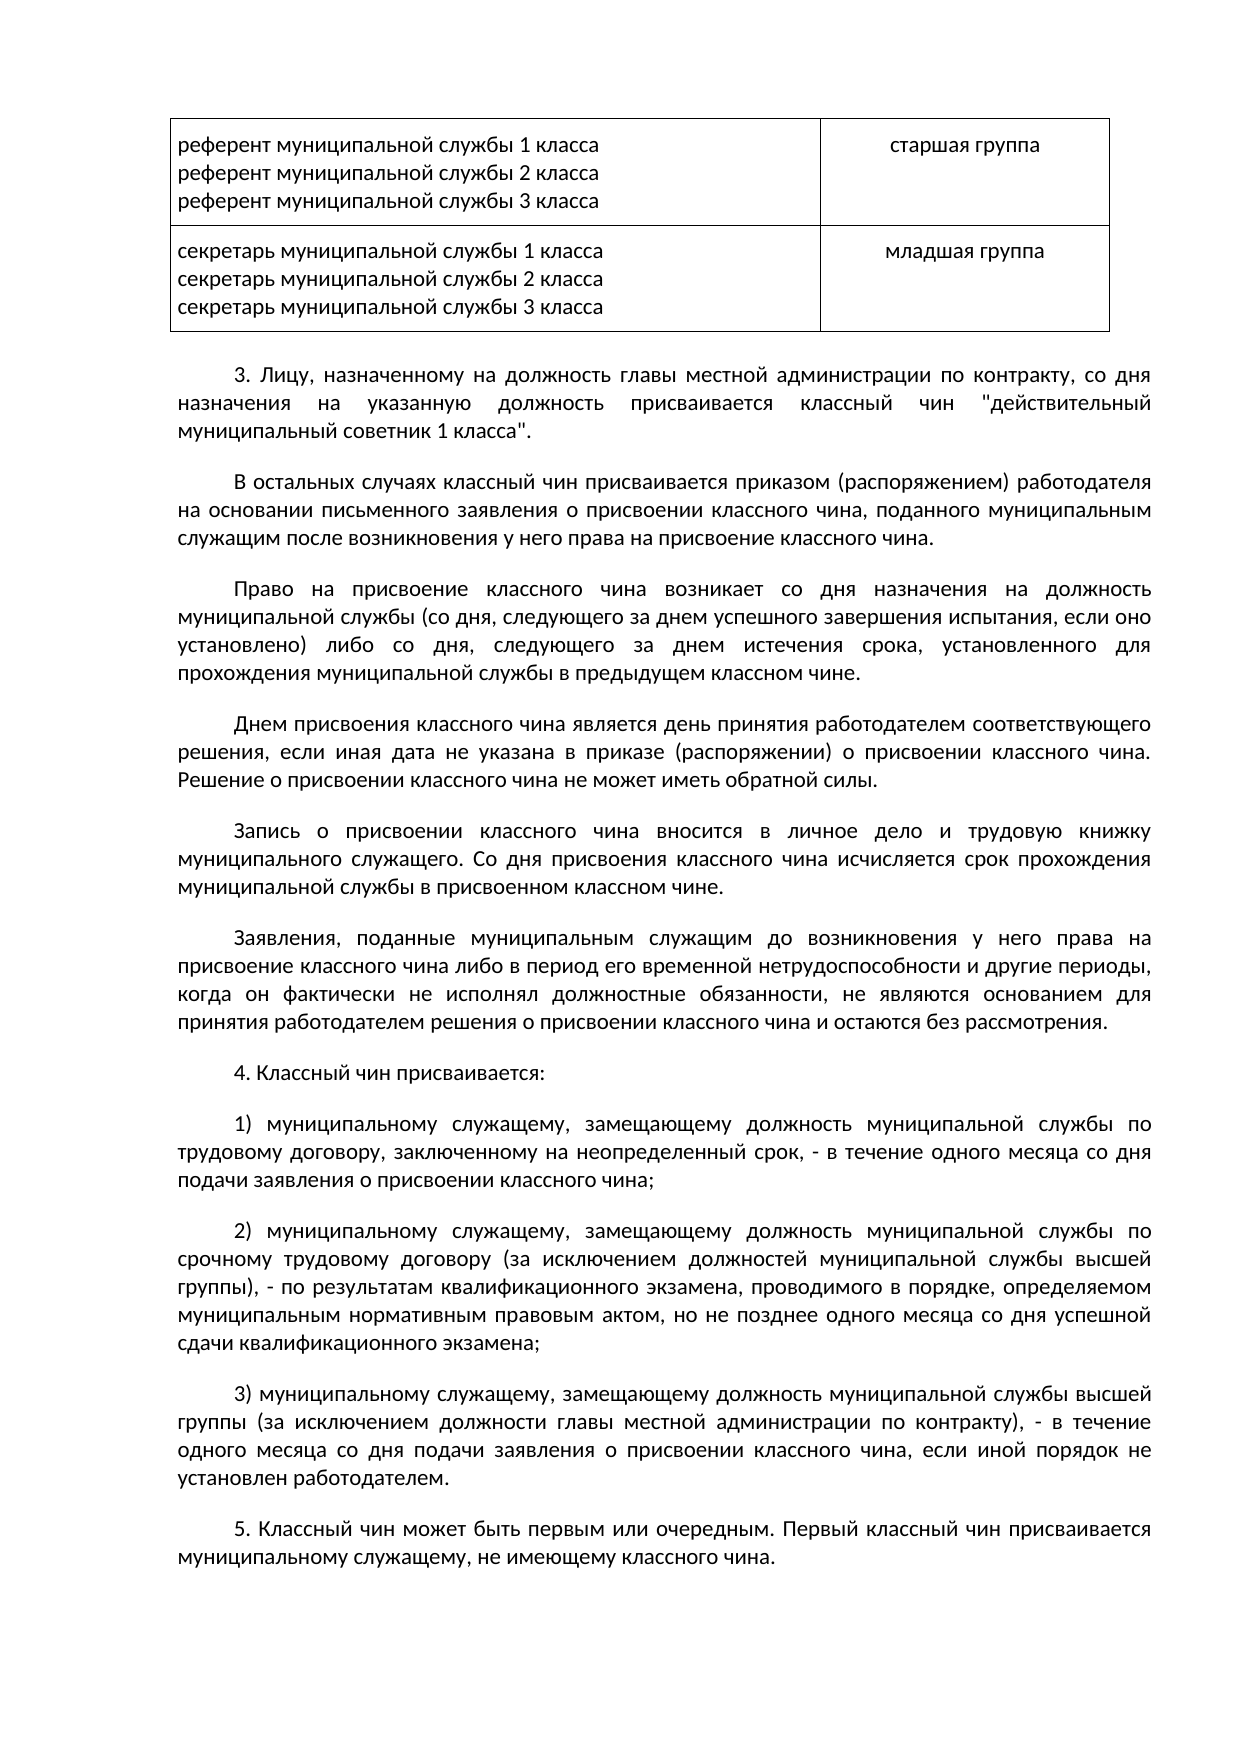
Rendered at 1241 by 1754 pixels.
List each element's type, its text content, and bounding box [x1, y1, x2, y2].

table_cell старшая группа [821, 119, 1109, 224]
table_cell младшая группа [821, 226, 1109, 331]
text 4. Классный чин присваивается: [177, 1058, 1152, 1086]
text Запись о присвоении классного чина вносится в личное дело и трудовую книжку муниципального служащего. Со дня присвоения классного чина исчисляется срок прохождения муниципальной службы в присвоенном классном чине. [177, 816, 1152, 900]
table_cell референт муниципальной службы 1 класса референт муниципальной службы 2 класса референт муниципальной службы 3 класса [171, 119, 820, 224]
text 3) муниципальному служащему, замещающему должность муниципальной службы высшей группы (за исключением должности главы местной администрации по контракту), - в течение одного месяца со дня подачи заявления о присвоении классного чина, если иной порядок не установлен работодателем. [177, 1379, 1152, 1491]
text 1) муниципальному служащему, замещающему должность муниципальной службы по трудовому договору, заключенному на неопределенный срок, - в течение одного месяца со дня подачи заявления о присвоении классного чина; [177, 1109, 1152, 1193]
text Днем присвоения классного чина является день принятия работодателем соответствующего решения, если иная дата не указана в приказе (распоряжении) о присвоении классного чина. Решение о присвоении классного чина не может иметь обратной силы. [177, 709, 1152, 793]
text В остальных случаях классный чин присваивается приказом (распоряжением) работодателя на основании письменного заявления о присвоении классного чина, поданного муниципальным служащим после возникновения у него права на присвоение классного чина. [177, 467, 1152, 551]
table_cell секретарь муниципальной службы 1 класса секретарь муниципальной службы 2 класса секретарь муниципальной службы 3 класса [171, 226, 820, 331]
text Право на присвоение классного чина возникает со дня назначения на должность муниципальной службы (со дня, следующего за днем успешного завершения испытания, если оно установлено) либо со дня, следующего за днем истечения срока, установленного для прохождения муниципальной службы в предыдущем классном чине. [177, 574, 1152, 686]
text Заявления, поданные муниципальным служащим до возникновения у него права на присвоение классного чина либо в период его временной нетрудоспособности и другие периоды, когда он фактически не исполнял должностные обязанности, не являются основанием для принятия работодателем решения о присвоении классного чина и остаются без рассмотрения. [177, 923, 1152, 1035]
text 2) муниципальному служащему, замещающему должность муниципальной службы по срочному трудовому договору (за исключением должностей муниципальной службы высшей группы), - по результатам квалификационного экзамена, проводимого в порядке, определяемом муниципальным нормативным правовым актом, но не позднее одного месяца со дня успешной сдачи квалификационного экзамена; [177, 1216, 1152, 1356]
text 3. Лицу, назначенному на должность главы местной администрации по контракту, со дня назначения на указанную должность присваивается классный чин "действительный муниципальный советник 1 класса". [177, 360, 1152, 444]
text 5. Классный чин может быть первым или очередным. Первый классный чин присваивается муниципальному служащему, не имеющему классного чина. [177, 1514, 1152, 1570]
